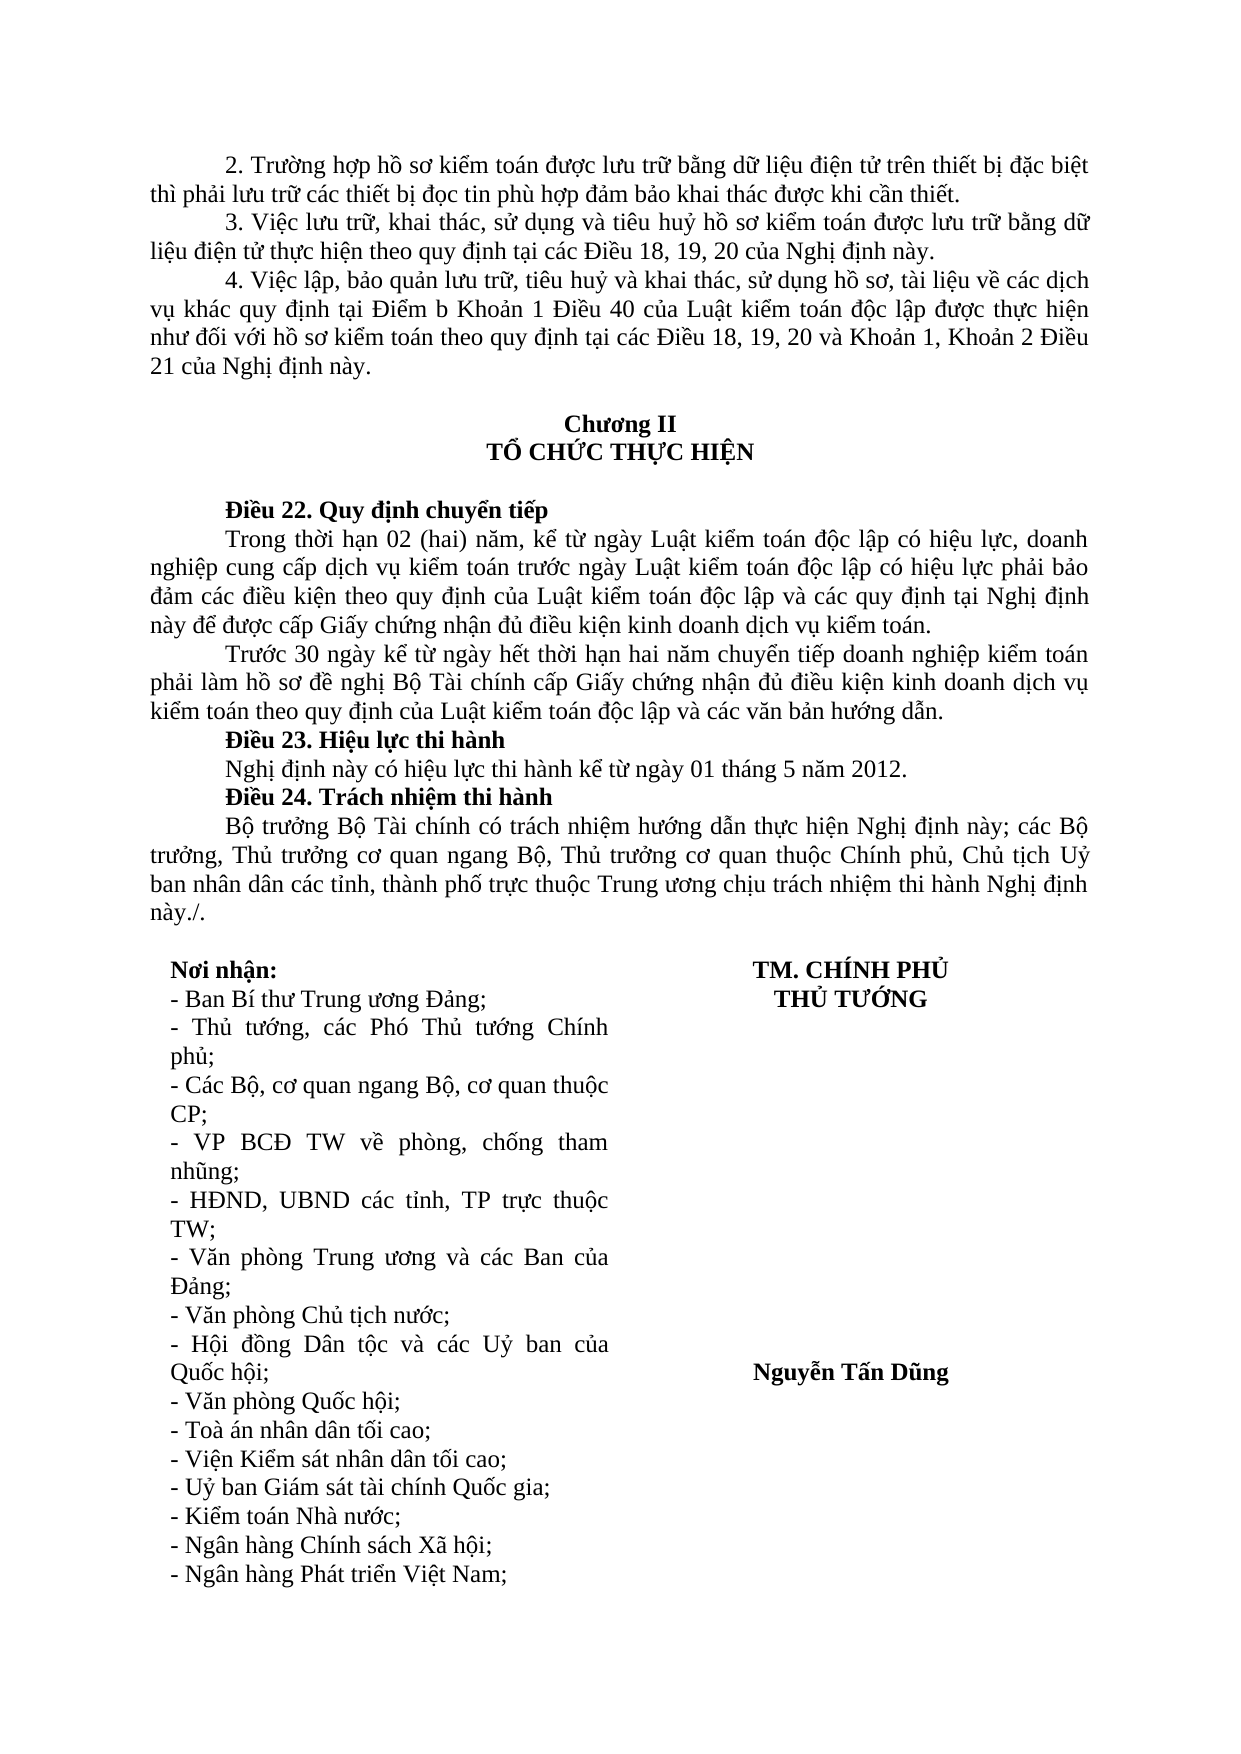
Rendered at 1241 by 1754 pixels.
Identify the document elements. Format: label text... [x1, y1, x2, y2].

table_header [620, 955, 1081, 1587]
text Điều 23. Hiệu lực thi hành [150, 725, 1090, 754]
text Bộ trưởng Bộ Tài chính có trách nhiệm hướng dẫn thực hiện Nghị định này; các Bộ trưởng, Thủ trưởng cơ quan ngang Bộ, Thủ trưởng cơ quan thuộc Chính phủ, Chủ tịch Uỷ ban nhân dân các tỉnh, thành phố trực thuộc Trung ương chịu trách nhiệm thi hành Nghị định này./. [150, 811, 1090, 926]
text 2. Trường hợp hồ sơ kiểm toán được lưu trữ bằng dữ liệu điện tử trên thiết bị đặc biệt thì phải lưu trữ các thiết bị đọc tin phù hợp đảm bảo khai thác được khi cần thiết. [150, 150, 1090, 207]
text 3. Việc lưu trữ, khai thác, sử dụng và tiêu huỷ hồ sơ kiểm toán được lưu trữ bằng dữ liệu điện tử thực hiện theo quy định tại các Điều 18, 19, 20 của Nghị định này. [150, 207, 1090, 265]
text Trước 30 ngày kể từ ngày hết thời hạn hai năm chuyển tiếp doanh nghiệp kiểm toán phải làm hồ sơ đề nghị Bộ Tài chính cấp Giấy chứng nhận đủ điều kiện kinh doanh dịch vụ kiểm toán theo quy định của Luật kiểm toán độc lập và các văn bản hướng dẫn. [150, 639, 1090, 725]
text Chương II [150, 409, 1090, 437]
text TỔ CHỨC THỰC HIỆN [150, 437, 1090, 466]
text Trong thời hạn 02 (hai) năm, kể từ ngày Luật kiểm toán độc lập có hiệu lực, doanh nghiệp cung cấp dịch vụ kiểm toán trước ngày Luật kiểm toán độc lập có hiệu lực phải bảo đảm các điều kiện theo quy định của Luật kiểm toán độc lập và các quy định tại Nghị định này để được cấp Giấy chứng nhận đủ điều kiện kinh doanh dịch vụ kiểm toán. [150, 524, 1090, 639]
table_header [159, 955, 620, 1587]
text Điều 24. Trách nhiệm thi hành [150, 782, 1090, 811]
text Điều 22. Quy định chuyển tiếp [150, 495, 1090, 524]
text 4. Việc lập, bảo quản lưu trữ, tiêu huỷ và khai thác, sử dụng hồ sơ, tài liệu về các dịch vụ khác quy định tại Điểm b Khoản 1 Điều 40 của Luật kiểm toán độc lập được thực hiện như đối với hồ sơ kiểm toán theo quy định tại các Điều 18, 19, 20 và Khoản 1, Khoản 2 Điều 21 của Nghị định này. [150, 265, 1090, 380]
text Nghị định này có hiệu lực thi hành kể từ ngày 01 tháng 5 năm 2012. [150, 754, 1090, 782]
